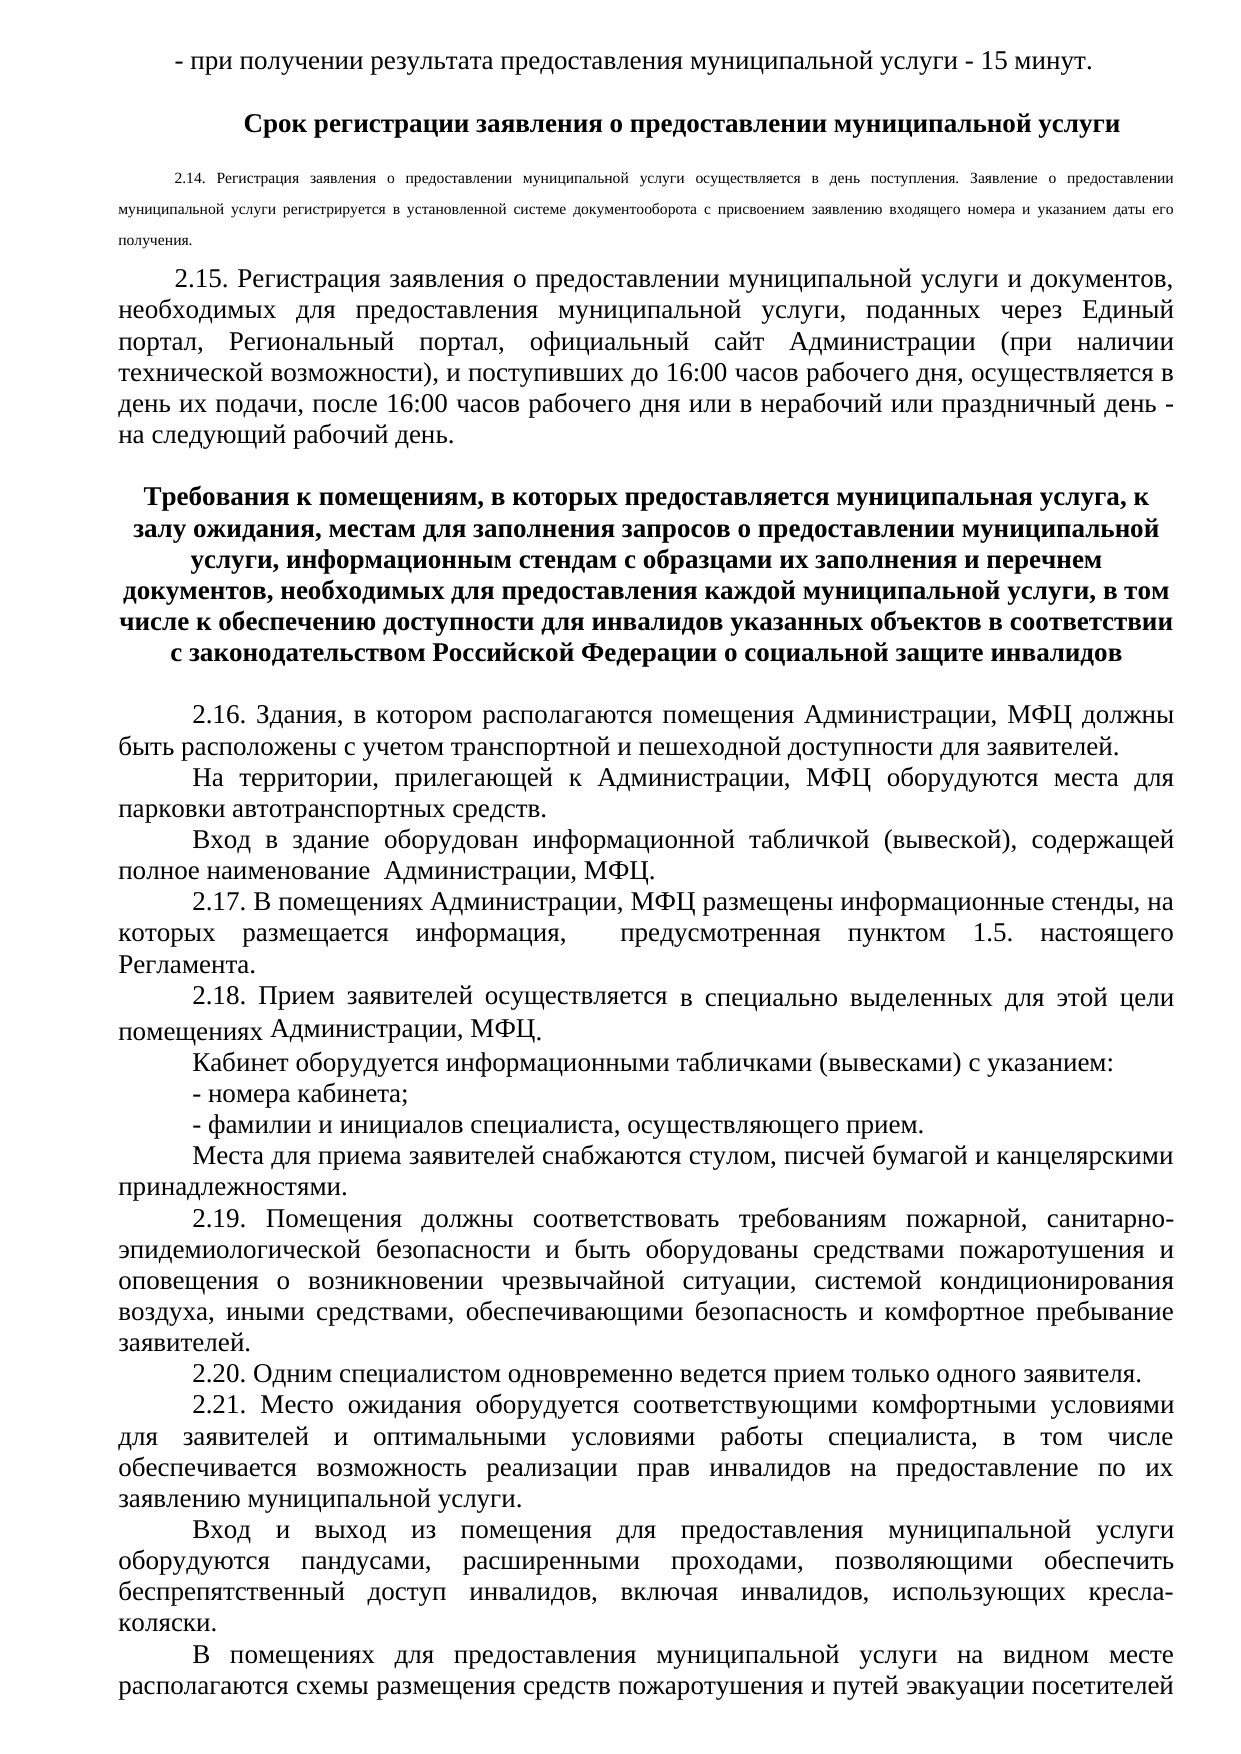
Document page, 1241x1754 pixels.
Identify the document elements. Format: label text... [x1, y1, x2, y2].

text 2.15. Регистрация заявления о предоставлении муниципальной услуги и документов, необходимых для предоставления муниципальной услуги, поданных через Единый портал, Региональный портал, официальный сайт Администрации (при наличии технической возможности), и поступивших до 16:00 часов рабочего дня, осуществляется в день их подачи, после 16:00 часов рабочего дня или в нерабочий или праздничный день - на следующий рабочий день. [118, 262, 1175, 449]
text 2.20. Одним специалистом одновременно ведется прием только одного заявителя. [118, 1357, 1175, 1388]
text 2.18. Прием заявителей осуществляется в специально выделенных для этой цели помещениях Администрации, МФЦ. [118, 979, 1175, 1046]
text Кабинет оборудуется информационными табличками (вывесками) с указанием: [118, 1046, 1175, 1077]
text 2.17. В помещениях Администрации, МФЦ размещены информационные стенды, на которых размещается информация, предусмотренная пунктом 1.5. настоящего Регламента. [118, 885, 1175, 979]
text 2.16. Здания, в котором располагаются помещения Администрации, МФЦ должны быть расположены с учетом транспортной и пешеходной доступности для заявителей. [118, 698, 1175, 761]
text 2.19. Помещения должны соответствовать требованиям пожарной, санитарно-эпидемиологической безопасности и быть оборудованы средствами пожаротушения и оповещения о возникновении чрезвычайной ситуации, системой кондиционирования воздуха, иными средствами, обеспечивающими безопасность и комфортное пребывание заявителей. [118, 1202, 1175, 1357]
text - при получении результата предоставления муниципальной услуги - 15 минут. [118, 44, 1175, 76]
text Требования к помещениям, в которых предоставляется муниципальная услуга, к залу ожидания, местам для заполнения запросов о предоставлении муниципальной услуги, информационным стендам с образцами их заполнения и перечнем документов, необходимых для предоставления каждой муниципальной услуги, в том числе к обеспечению доступности для инвалидов указанных объектов в соответствии с законодательством Российской Федерации о социальной защите инвалидов [118, 481, 1175, 667]
text Вход и выход из помещения для предоставления муниципальной услуги оборудуются пандусами, расширенными проходами, позволяющими обеспечить беспрепятственный доступ инвалидов, включая инвалидов, использующих кресла-коляски. [118, 1513, 1175, 1638]
text Срок регистрации заявления о предоставлении муниципальной услуги [118, 107, 1190, 138]
text На территории, прилегающей к Администрации, МФЦ оборудуются места для парковки автотранспортных средств. [118, 761, 1175, 823]
text - номера кабинета; [118, 1077, 1175, 1108]
text Вход в здание оборудован информационной табличкой (вывеской), содержащей полное наименование Администрации, МФЦ. [118, 823, 1175, 885]
text - фамилии и инициалов специалиста, осуществляющего прием. [118, 1108, 1175, 1139]
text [118, 1638, 1175, 1700]
text 2.21. Место ожидания оборудуется соответствующими комфортными условиями для заявителей и оптимальными условиями работы специалиста, в том числе обеспечивается возможность реализации прав инвалидов на предоставление по их заявлению муниципальной услуги. [118, 1388, 1175, 1513]
text Места для приема заявителей снабжаются стулом, писчей бумагой и канцелярскими принадлежностями. [118, 1139, 1175, 1202]
text 2.14. Регистрация заявления о предоставлении муниципальной услуги осуществляется в день поступления. Заявление о предоставлении муниципальной услуги регистрируется в установленной системе документооборота с присвоением заявлению входящего номера и указанием даты его получения. [118, 169, 1175, 262]
